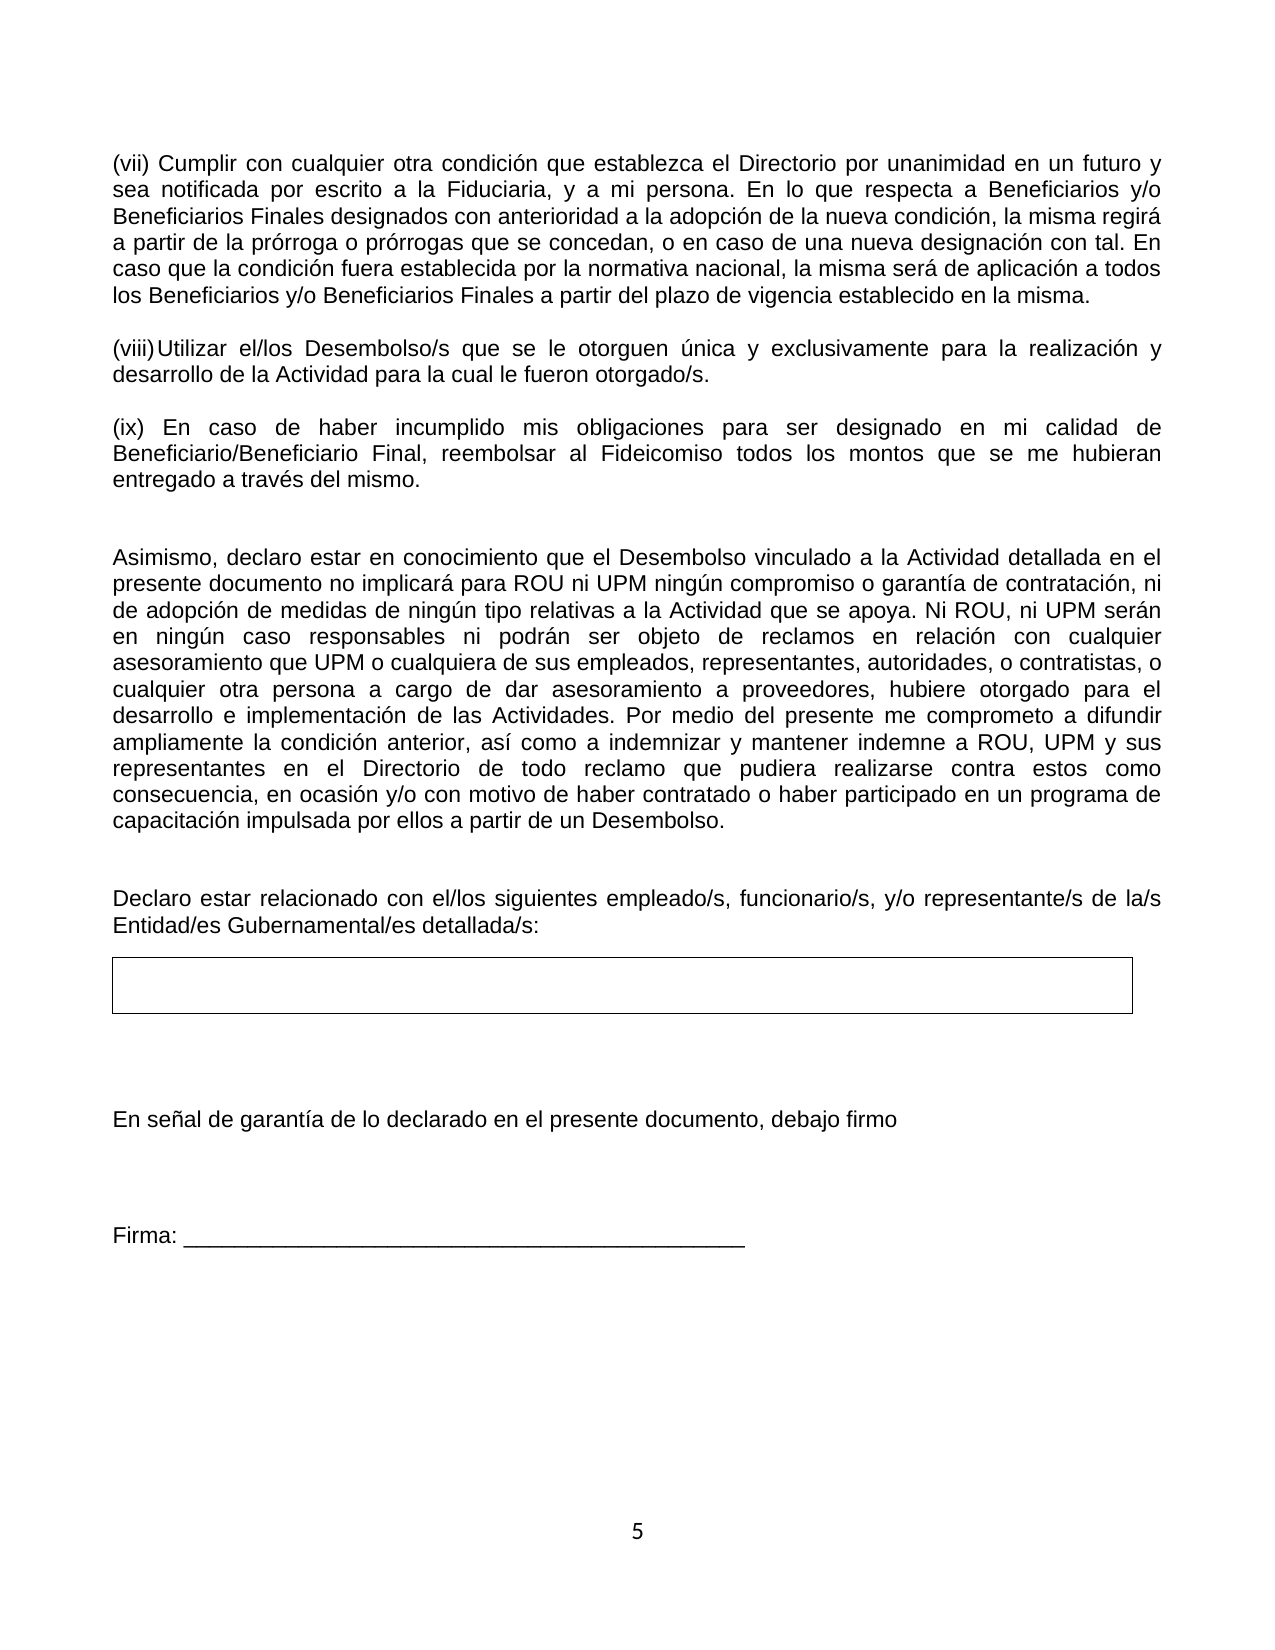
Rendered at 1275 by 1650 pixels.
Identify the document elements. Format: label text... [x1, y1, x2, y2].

text Asimismo, declaro estar en conocimiento que el Desembolso vinculado a la Actividad detallada en el presente documento no implicará para ROU ni UPM ningún compromiso o garantía de contratación, ni de adopción de medidas de ningún tipo relativas a la Actividad que se apoya. Ni ROU, ni UPM serán en ningún caso responsables ni podrán ser objeto de reclamos en relación con cualquier asesoramiento que UPM o cualquiera de sus empleados, representantes, autoridades, o contratistas, o cualquier otra persona a cargo de dar asesoramiento a proveedores, hubiere otorgado para el desarrollo e implementación de las Actividades. Por medio del presente me comprometo a difundir ampliamente la condición anterior, así como a indemnizar y mantener indemne a ROU, UPM y sus representantes en el Directorio de todo reclamo que pudiera realizarse contra estos como consecuencia, en ocasión y/o con motivo de haber contratado o haber participado en un programa de capacitación impulsada por ellos a partir de un Desembolso. [112, 544, 1162, 834]
text Declaro estar relacionado con el/los siguientes empleado/s, funcionario/s, y/o representante/s de la/s Entidad/es Gubernamental/es detallada/s: [112, 885, 1162, 938]
text En señal de garantía de lo declarado en el presente documento, debajo firmo [112, 1106, 1162, 1132]
list (vii) Cumplir con cualquier otra condición que establezca el Directorio por unanimidad en un futuro y sea notificada por escrito a la Fiduciaria, y a mi persona. En lo que respecta a Beneficiarios y/o Beneficiarios Finales designados con anterioridad a la adopción de la nueva condición, la misma regirá a partir de la prórroga o prórrogas que se concedan, o en caso de una nueva designación con tal. En caso que la condición fuera establecida por la normativa nacional, la misma será de aplicación a todos los Beneficiarios y/o Beneficiarios Finales a partir del plazo de vigencia establecido en la misma. [112, 150, 1162, 308]
list Utilizar el/los Desembolso/s que se le otorguen única y exclusivamente para la realización y desarrollo de la Actividad para la cual le fueron otorgado/s. [112, 334, 1162, 387]
text Firma: ____________________________________________ [112, 1222, 1162, 1249]
list (ix) En caso de haber incumplido mis obligaciones para ser designado en mi calidad de Beneficiario/Beneficiario Final, reembolsar al Fideicomiso todos los montos que se me hubieran entregado a través del mismo. [112, 413, 1162, 493]
